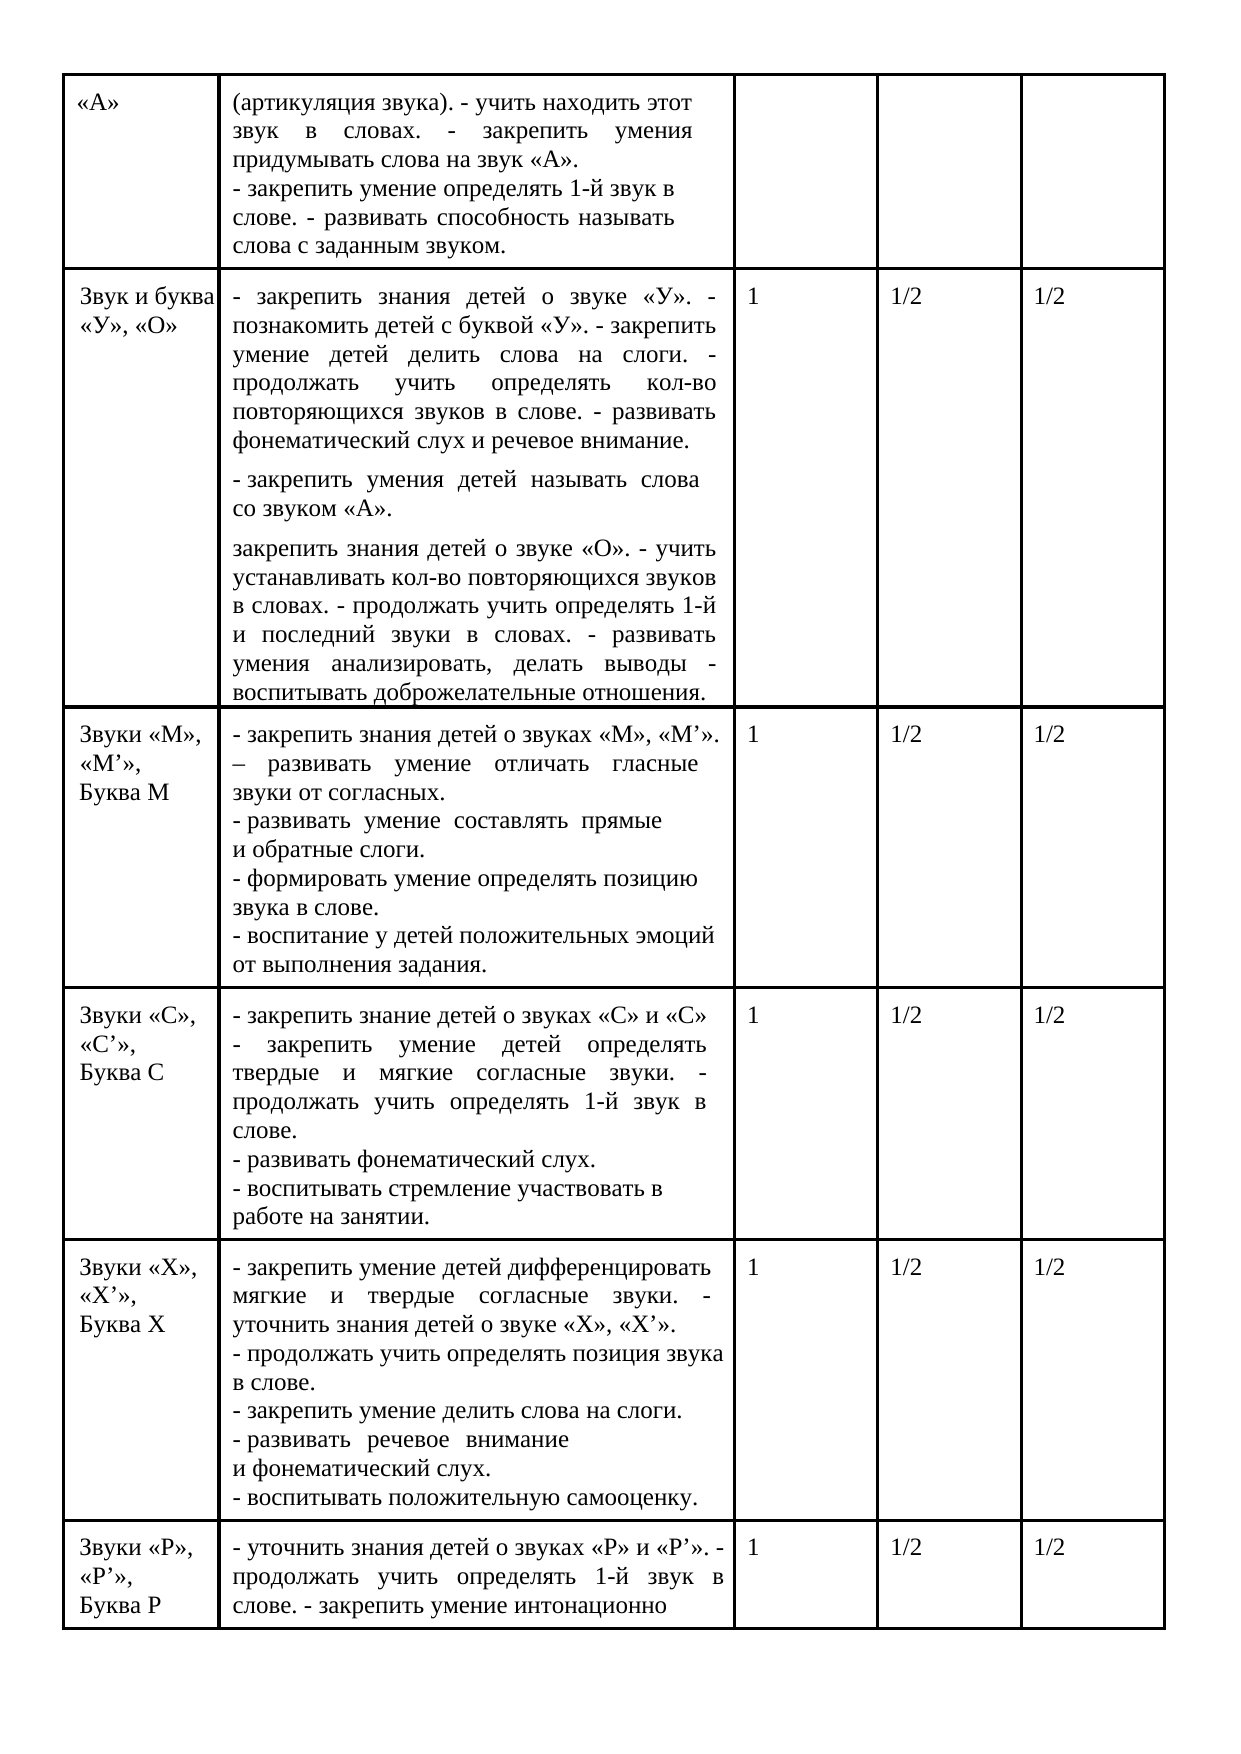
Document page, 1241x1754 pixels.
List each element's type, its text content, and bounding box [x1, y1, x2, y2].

table_cell - уточнить знания детей о звуках «Р» и «Р’». - продолжать учить определять 1-й звук в слове. - закрепить умение интонационно [221, 1522, 733, 1627]
table_cell Звуки «Р», «Р’», Буква Р [65, 1522, 217, 1627]
table_cell 1/2 [879, 1241, 1020, 1518]
table_cell 1/2 [1023, 1522, 1163, 1627]
table_cell 1/2 [1023, 270, 1163, 705]
table_cell 1/2 [1023, 709, 1163, 986]
table_cell 1 [736, 270, 876, 705]
table_header (артикуляция звука). - учить находить этот звук в словах. - закрепить умения придумывать слова на звук «А». - закрепить умение определять 1-й звук в слове. - развивать способность называть слова с заданным звуком. [221, 76, 733, 267]
table_cell 1 [736, 709, 876, 986]
table_cell Звуки «Х», «Х’», Буква Х [65, 1241, 217, 1518]
table_cell 1/2 [879, 1522, 1020, 1627]
table_cell Звуки «М», «М’», Буква М [65, 709, 217, 986]
table_cell 1/2 [1023, 989, 1163, 1238]
table_cell Звук и буква «У», «О» [65, 270, 217, 705]
table_cell 1/2 [879, 270, 1020, 705]
table_cell 1 [736, 1241, 876, 1518]
table_header «А» [65, 76, 217, 267]
table_header [736, 76, 876, 267]
table_cell 1/2 [879, 989, 1020, 1238]
table_header [879, 76, 1020, 267]
table_cell 1/2 [1023, 1241, 1163, 1518]
table_cell 1 [736, 989, 876, 1238]
table_cell закрепить знание детей о звуках «С» и «С» - закрепить умение детей определять твердые и мягкие согласные звуки. - продолжать учить определять 1-й звук в слове. развивать фонематический слух. воспитывать стремление участвовать в работе на занятии. [221, 989, 733, 1238]
table_cell Звуки «С», «С’», Буква С [65, 989, 217, 1238]
table_header [1023, 76, 1163, 267]
table_cell закрепить умение детей дифференцировать мягкие и твердые согласные звуки. - уточнить знания детей о звуке «Х», «Х’». продолжать учить определять позиция звука в слове. закрепить умение делить слова на слоги. развивать речевое внимание и фонематический слух. воспитывать положительную самооценку. [221, 1241, 733, 1518]
table_cell - закрепить знания детей о звуках «М», «М’». – развивать умение отличать гласные звуки от согласных. развивать умение составлять прямые и обратные слоги. формировать умение определять позицию звука в слове. воспитание у детей положительных эмоций от выполнения задания. [221, 709, 733, 986]
table_cell - закрепить знания детей о звуке «У». - познакомить детей с буквой «У». - закрепить умение детей делить слова на слоги. - продолжать учить определять кол-во повторяющихся звуков в слове. - развивать фонематический слух и речевое внимание. закрепить умения детей называть слова со звуком «А». закрепить знания детей о звуке «О». - учить устанавливать кол-во повторяющихся звуков в словах. - продолжать учить определять 1-й и последний звуки в словах. - развивать умения анализировать, делать выводы - воспитывать доброжелательные отношения. [221, 270, 733, 705]
table_cell 1 [736, 1522, 876, 1627]
table_cell 1/2 [879, 709, 1020, 986]
